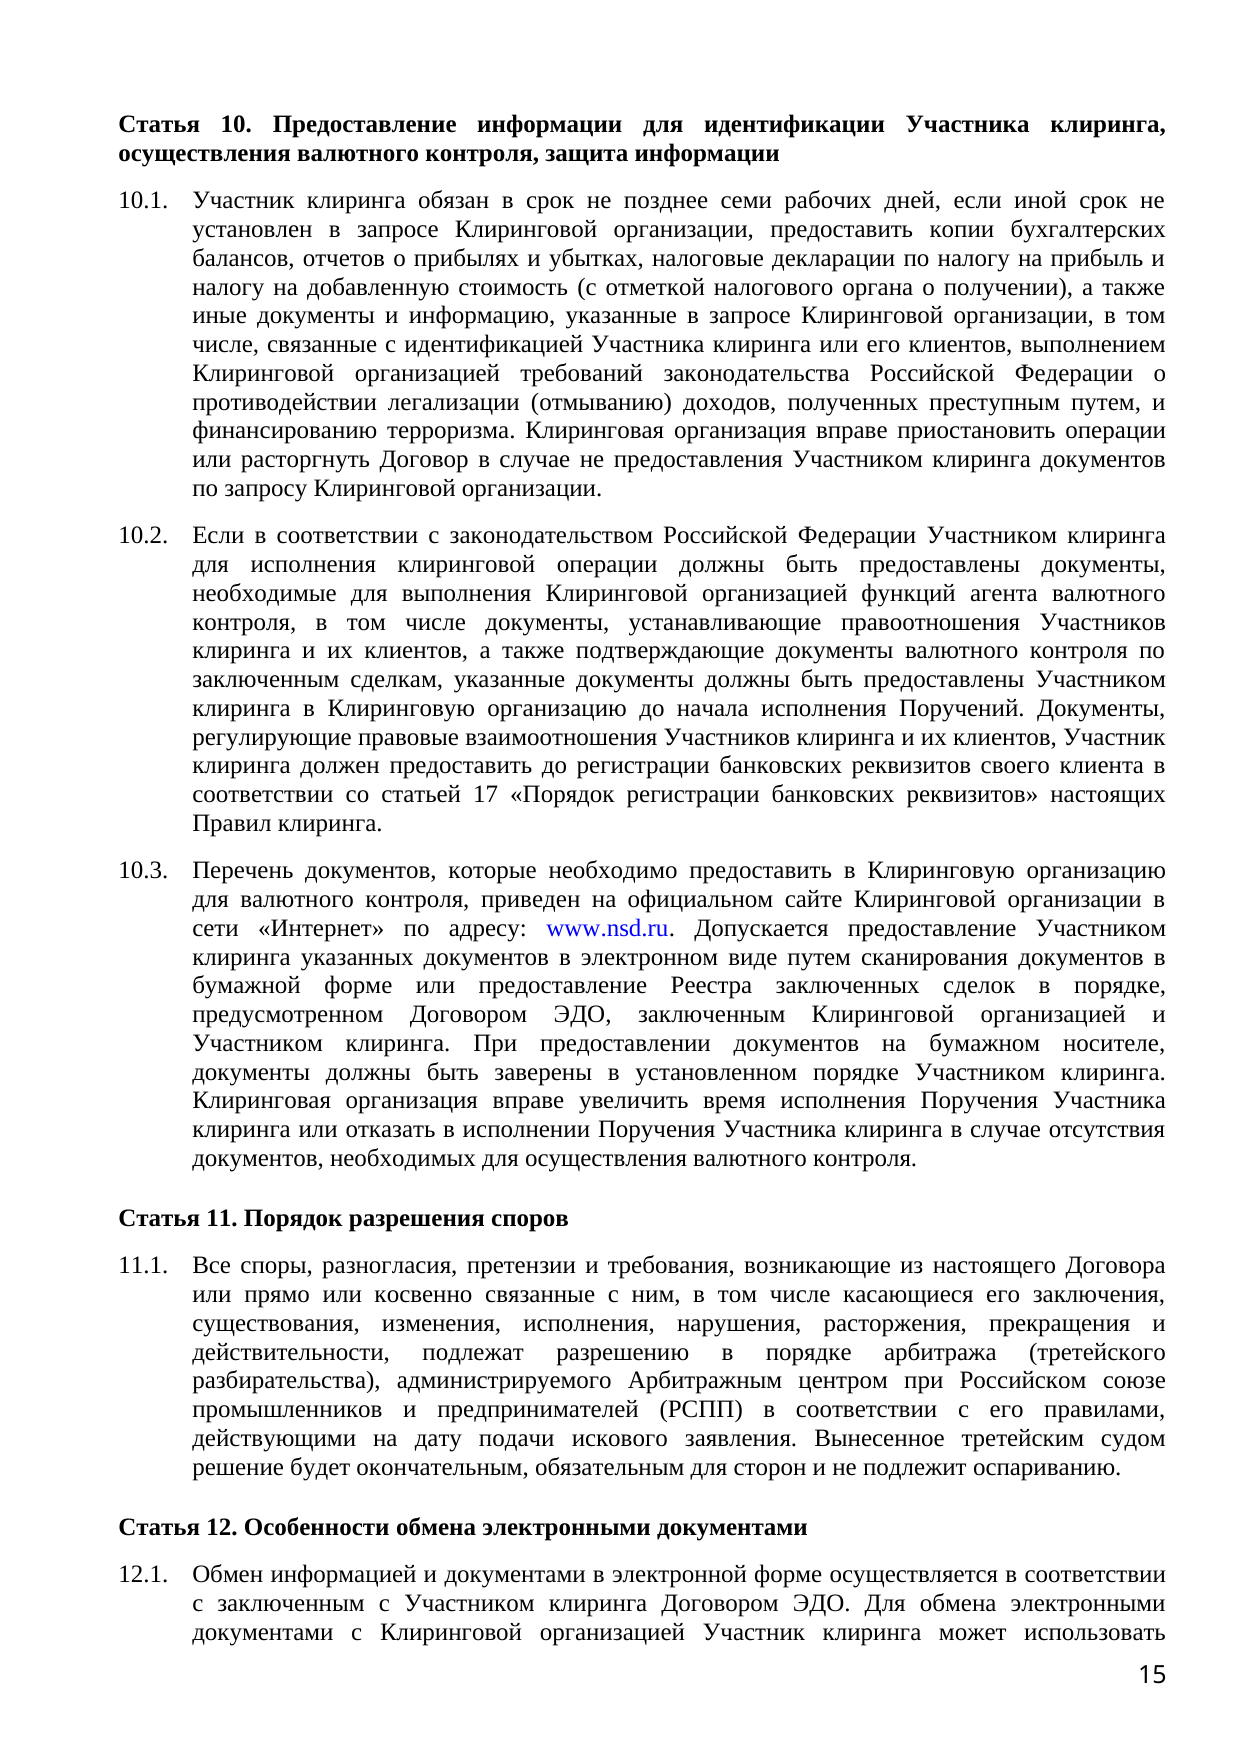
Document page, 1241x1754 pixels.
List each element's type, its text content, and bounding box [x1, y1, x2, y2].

list Все споры, разногласия, претензии и требования, возникающие из настоящего Договора или прямо или косвенно связанные с ним, в том числе касающиеся его заключения, существования, изменения, исполнения, нарушения, расторжения, прекращения и действительности, подлежат разрешению в порядке арбитража (третейского разбирательства), администрируемого Арбитражным центром при Российском союзе промышленников и предпринимателей (РСПП) в соответствии с его правилами, действующими на дату подачи искового заявления. Вынесенное третейским судом решение будет окончательным, обязательным для сторон и не подлежит оспариванию. [118, 1250, 1166, 1480]
subtitle Статья 12. Особенности обмена электронными документами [118, 1512, 1166, 1540]
subtitle Статья 10. Предоставление информации для идентификации Участника клиринга, осуществления валютного контроля, защита информации [118, 109, 1166, 167]
list Участник клиринга обязан в срок не позднее семи рабочих дней, если иной срок не установлен в запросе Клиринговой организации, предоставить копии бухгалтерских балансов, отчетов о прибылях и убытках, налоговые декларации по налогу на прибыль и налогу на добавленную стоимость (с отметкой налогового органа о получении), а также иные документы и информацию, указанные в запросе Клиринговой организации, в том числе, связанные с идентификацией Участника клиринга или его клиентов, выполнением Клиринговой организацией требований законодательства Российской Федерации о противодействии легализации (отмыванию) доходов, полученных преступным путем, и финансированию терроризма. Клиринговая организация вправе приостановить операции или расторгнуть Договор в случае не предоставления Участником клиринга документов по запросу Клиринговой организации. [118, 185, 1166, 502]
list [118, 1559, 1166, 1645]
list Если в соответствии с законодательством Российской Федерации Участником клиринга для исполнения клиринговой операции должны быть предоставлены документы, необходимые для выполнения Клиринговой организацией функций агента валютного контроля, в том числе документы, устанавливающие правоотношения Участников клиринга и их клиентов, а также подтверждающие документы валютного контроля по заключенным сделкам, указанные документы должны быть предоставлены Участником клиринга в Клиринговую организацию до начала исполнения Поручений. Документы, регулирующие правовые взаимоотношения Участников клиринга и их клиентов, Участник клиринга должен предоставить до регистрации банковских реквизитов своего клиента в соответствии со статьей 17 «Порядок регистрации банковских реквизитов» настоящих Правил клиринга. [118, 520, 1166, 837]
list Перечень документов, которые необходимо предоставить в Клиринговую организацию для валютного контроля, приведен на официальном сайте Клиринговой организации в сети «Интернет» по адресу: www.nsd.ru. Допускается предоставление Участником клиринга указанных документов в электронном виде путем сканирования документов в бумажной форме или предоставление Реестра заключенных сделок в порядке, предусмотренном Договором ЭДО, заключенным Клиринговой организацией и Участником клиринга. При предоставлении документов на бумажном носителе, документы должны быть заверены в установленном порядке Участником клиринга. Клиринговая организация вправе увеличить время исполнения Поручения Участника клиринга или отказать в исполнении Поручения Участника клиринга в случае отсутствия документов, необходимых для осуществления валютного контроля. [118, 855, 1166, 1172]
subtitle Статья 11. Порядок разрешения споров [118, 1203, 1166, 1232]
